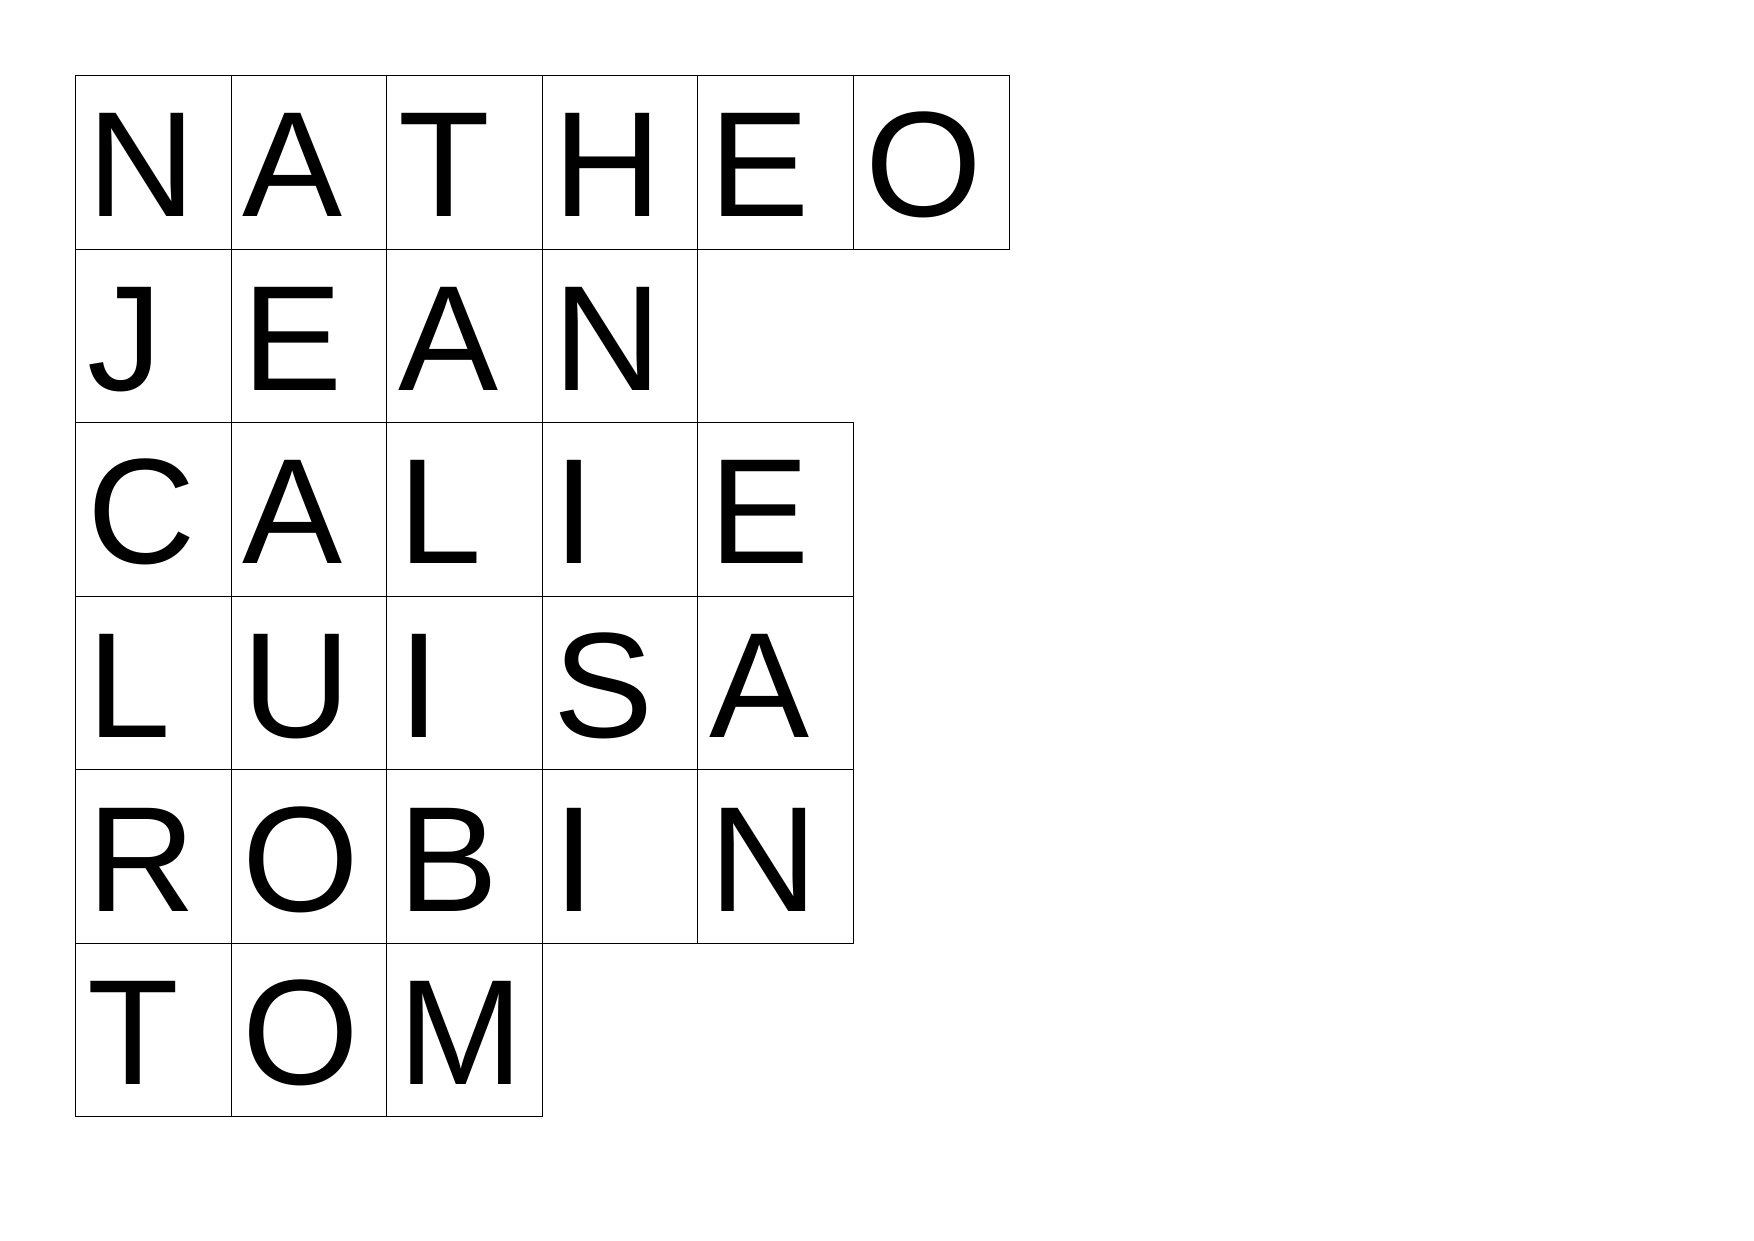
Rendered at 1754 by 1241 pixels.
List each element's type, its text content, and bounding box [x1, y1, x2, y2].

table_cell I [543, 770, 697, 943]
table_cell U [232, 597, 386, 769]
table_cell L [387, 423, 542, 596]
table_cell S [543, 597, 697, 769]
table_header H [543, 76, 697, 248]
table_cell C [76, 423, 231, 596]
table_header E [698, 76, 853, 248]
table_cell I [543, 423, 697, 596]
table_cell N [543, 250, 697, 422]
table_header O [854, 76, 1009, 248]
table_cell T [76, 944, 231, 1116]
table_header A [232, 76, 386, 248]
table_header T [387, 76, 542, 248]
table_cell A [232, 423, 386, 596]
table_cell A [698, 597, 853, 769]
table_cell L [76, 597, 231, 769]
table_cell O [232, 770, 386, 943]
table_cell E [698, 423, 853, 596]
table_cell I [387, 597, 542, 769]
table_cell E [232, 250, 386, 422]
table_header N [76, 76, 231, 248]
table_cell M [387, 944, 542, 1116]
table_cell B [387, 770, 542, 943]
table_cell O [232, 944, 386, 1116]
table_cell J [76, 250, 231, 422]
table_cell R [76, 770, 231, 943]
table_cell A [387, 250, 542, 422]
table_cell N [698, 770, 853, 943]
